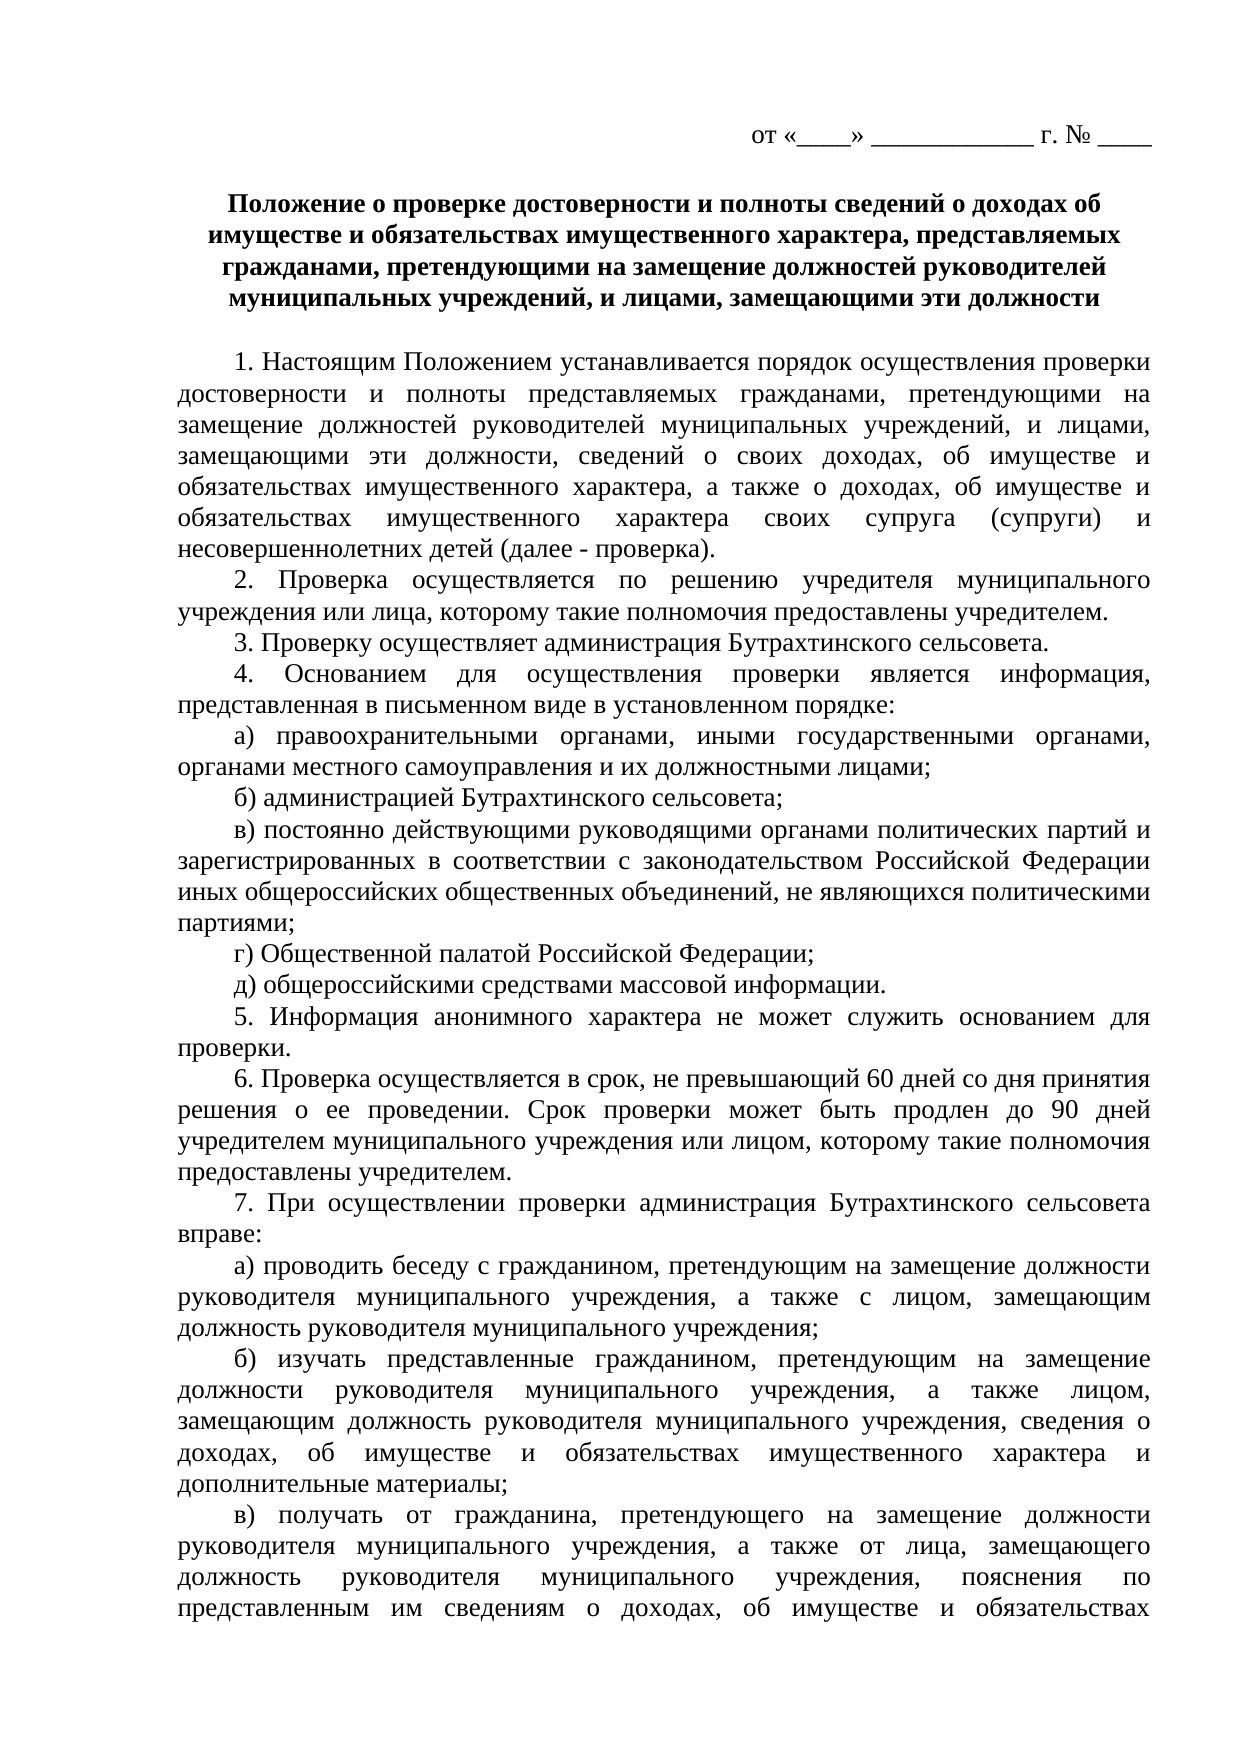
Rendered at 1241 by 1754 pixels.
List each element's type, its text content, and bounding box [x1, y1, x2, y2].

text б) изучать представленные гражданином, претендующим на замещение должности руководителя муниципального учреждения, а также лицом, замещающим должность руководителя муниципального учреждения, сведения о доходах, об имуществе и обязательствах имущественного характера и дополнительные материалы; [177, 1342, 1152, 1498]
text от «____» ____________ г. № ____ [177, 118, 1152, 149]
text 1. Настоящим Положением устанавливается порядок осуществления проверки достоверности и полноты представляемых гражданами, претендующими на замещение должностей руководителей муниципальных учреждений, и лицами, замещающими эти должности, сведений о своих доходах, об имуществе и обязательствах имущественного характера, а также о доходах, об имуществе и обязательствах имущественного характера своих супруга (супруги) и несовершеннолетних детей (далее - проверка). [177, 346, 1152, 563]
text д) общероссийскими средствами массовой информации. [177, 968, 1152, 999]
text 7. При осуществлении проверки администрация Бутрахтинского сельсовета вправе: [177, 1186, 1152, 1249]
text 4. Основанием для осуществления проверки является информация, представленная в письменном виде в установленном порядке: [177, 657, 1152, 719]
text 2. Проверка осуществляется по решению учредителя муниципального учреждения или лица, которому такие полномочия предоставлены учредителем. [177, 563, 1152, 626]
text г) Общественной палатой Российской Федерации; [177, 937, 1152, 968]
text б) администрацией Бутрахтинского сельсовета; [177, 782, 1152, 813]
text Положение о проверке достоверности и полноты сведений о доходах об имуществе и обязательствах имущественного характера, представляемых гражданами, претендующими на замещение должностей руководителей муниципальных учреждений, и лицами, замещающими эти должности [177, 187, 1152, 312]
text а) проводить беседу с гражданином, претендующим на замещение должности руководителя муниципального учреждения, а также с лицом, замещающим должность руководителя муниципального учреждения; [177, 1249, 1152, 1342]
text 5. Информация анонимного характера не может служить основанием для проверки. [177, 999, 1152, 1062]
text 3. Проверку осуществляет администрация Бутрахтинского сельсовета. [177, 626, 1152, 657]
text а) правоохранительными органами, иными государственными органами, органами местного самоуправления и их должностными лицами; [177, 719, 1152, 782]
text в) постоянно действующими руководящими органами политических партий и зарегистрированных в соответствии с законодательством Российской Федерации иных общероссийских общественных объединений, не являющихся политическими партиями; [177, 813, 1152, 937]
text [177, 1498, 1152, 1622]
text 6. Проверка осуществляется в срок, не превышающий 60 дней со дня принятия решения о ее проведении. Срок проверки может быть продлен до 90 дней учредителем муниципального учреждения или лицом, которому такие полномочия предоставлены учредителем. [177, 1062, 1152, 1186]
